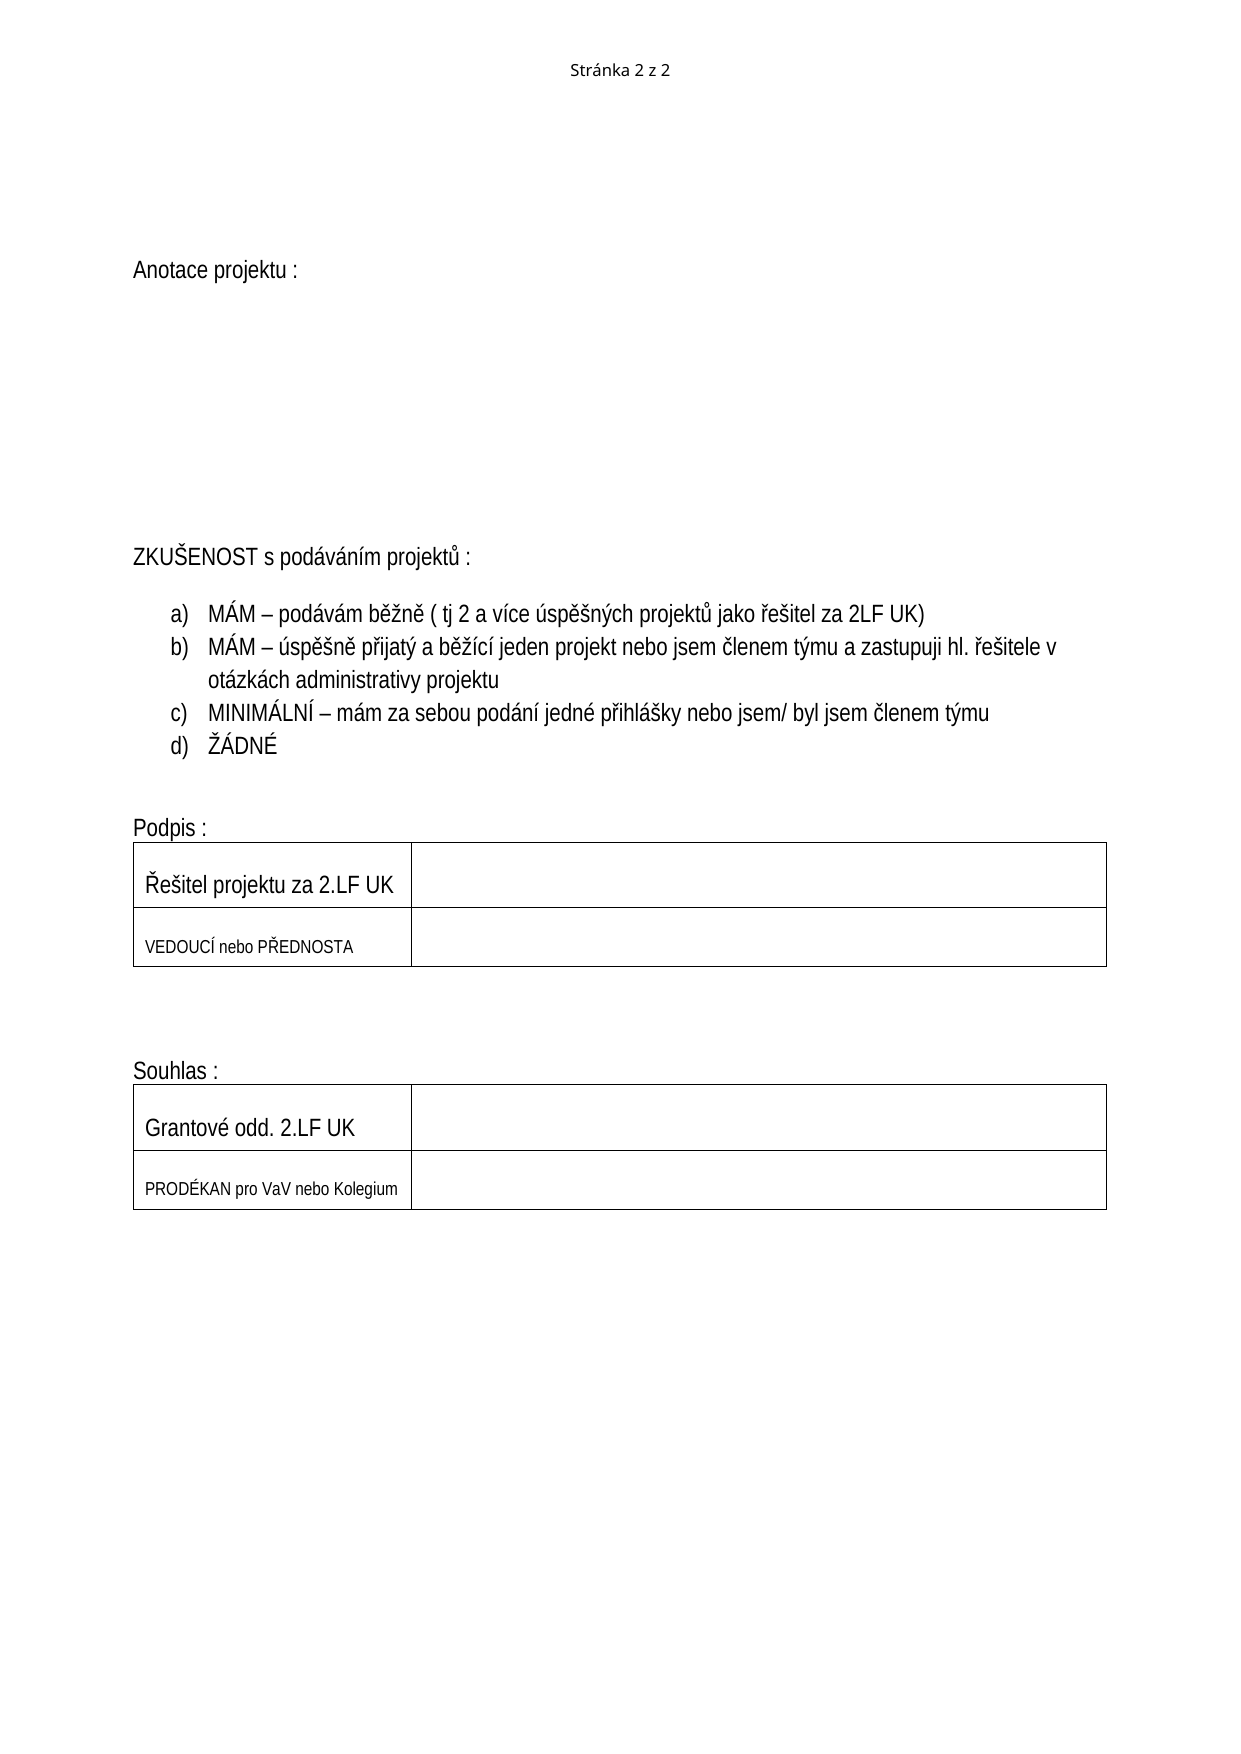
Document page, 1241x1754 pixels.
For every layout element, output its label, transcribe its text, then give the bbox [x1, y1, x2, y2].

table_header [412, 1085, 1106, 1150]
table_header Řešitel projektu za 2.LF UK [134, 843, 411, 907]
table_header [412, 843, 1106, 907]
table_cell PRODÉKAN pro VaV nebo Kolegium [134, 1151, 411, 1208]
text Podpis : [133, 813, 1107, 842]
list ŽÁDNÉ [170, 731, 1107, 759]
text ZKUŠENOST s podáváním projektů : [133, 542, 1107, 571]
list MÁM – podávám běžně ( tj 2 a více úspěšných projektů jako řešitel za 2LF UK) [170, 599, 1107, 628]
text Souhlas : [133, 1056, 1107, 1084]
table_cell VEDOUCÍ nebo PŘEDNOSTA [134, 908, 411, 966]
list MINIMÁLNÍ – mám za sebou podání jedné přihlášky nebo jsem/ byl jsem členem týmu [170, 698, 1107, 727]
list MÁM – úspěšně přijatý a běžící jeden projekt nebo jsem členem týmu a zastupuji hl. řešitele v otázkách administrativy projektu [170, 632, 1107, 694]
table_header Grantové odd. 2.LF UK [134, 1085, 411, 1150]
text Anotace projektu : [133, 256, 1107, 284]
table_cell [412, 1151, 1106, 1208]
table_cell [412, 908, 1106, 966]
